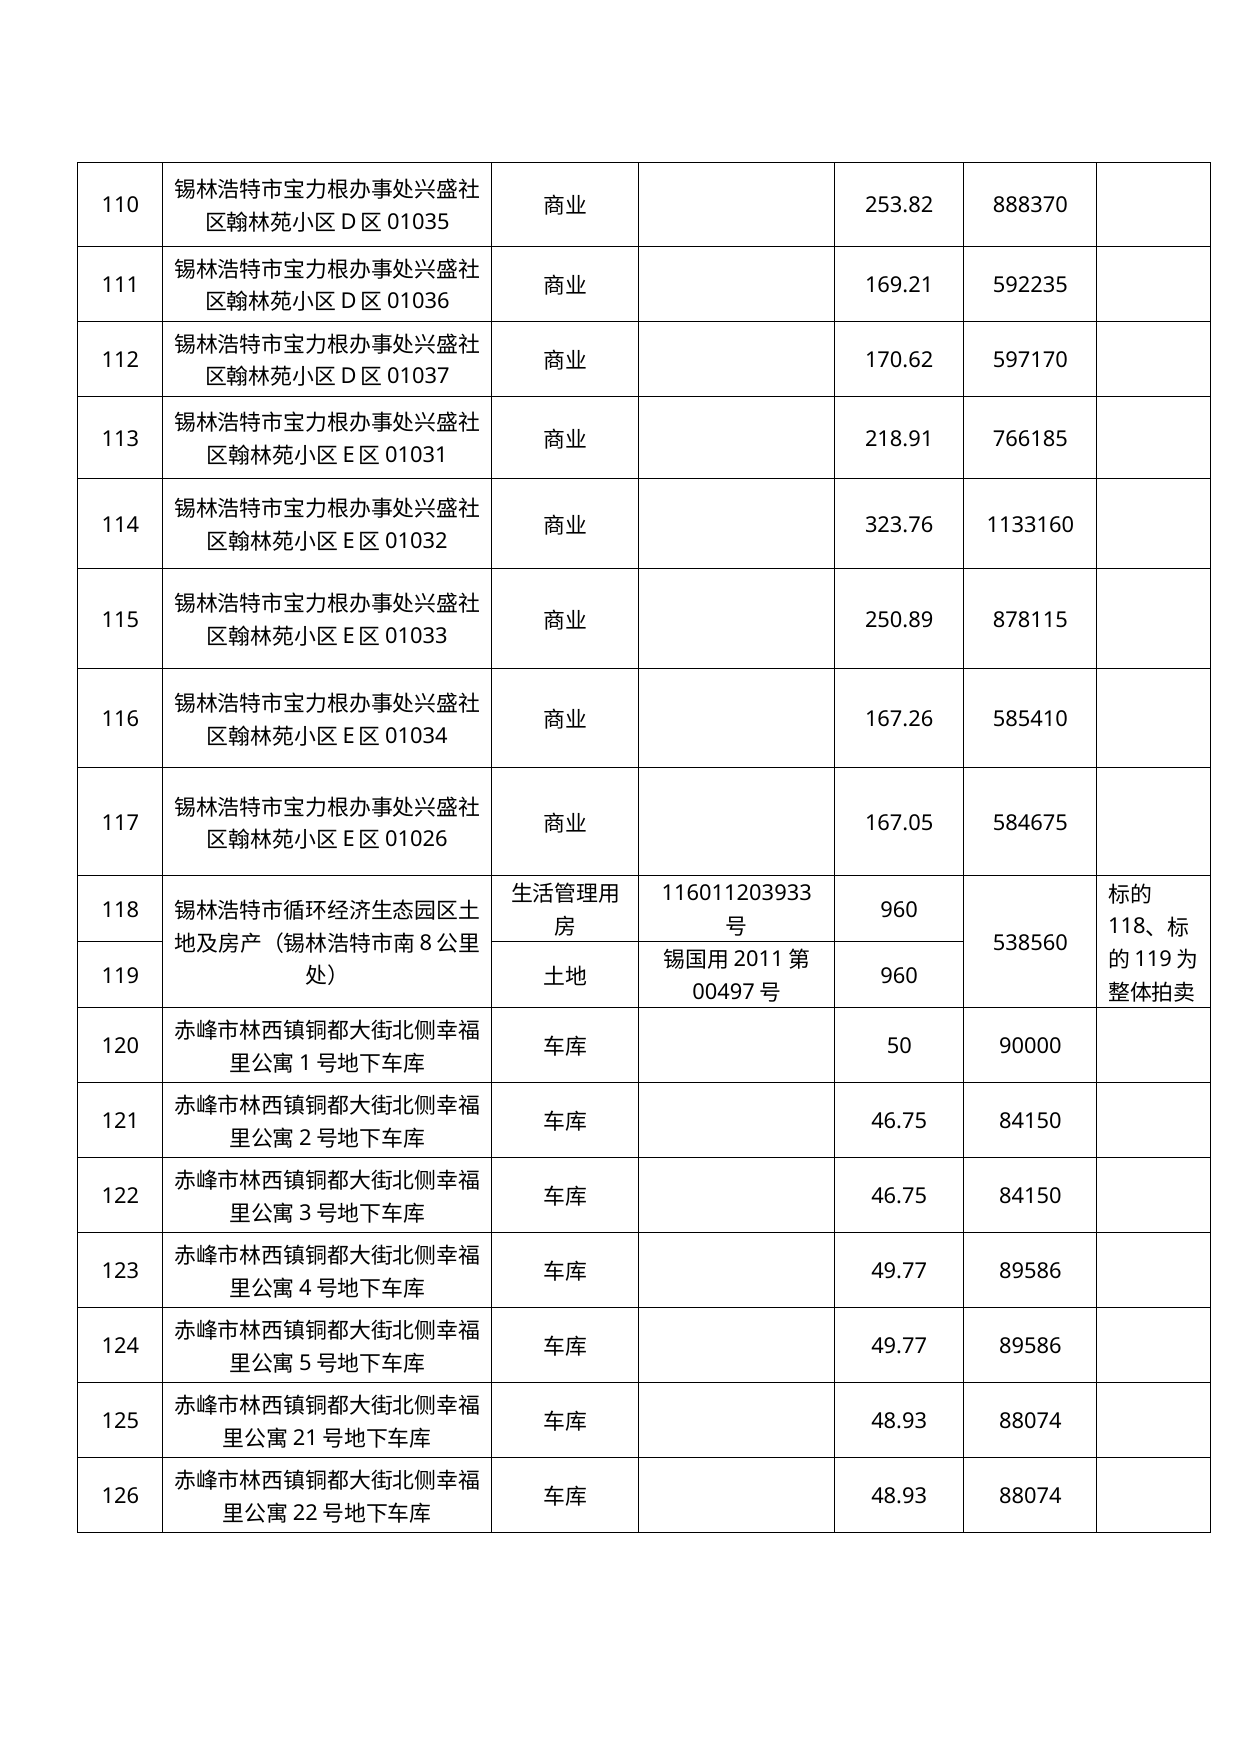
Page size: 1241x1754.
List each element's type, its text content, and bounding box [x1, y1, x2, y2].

table_cell 90000 [964, 1008, 1096, 1082]
table_cell 49.77 [835, 1308, 963, 1382]
table_cell 标的118、标的119为整体拍卖 [1097, 876, 1210, 1007]
table_cell 商业 [492, 247, 638, 321]
table_cell [1097, 163, 1210, 246]
table_cell 118 [78, 876, 162, 941]
table_cell 赤峰市林西镇铜都大街北侧幸福里公寓21号地下车库 [163, 1383, 491, 1457]
table_cell 121 [78, 1083, 162, 1157]
table_cell 1133160 [964, 479, 1096, 568]
table_cell 169.21 [835, 247, 963, 321]
table_cell [1097, 1233, 1210, 1307]
table_cell 48.93 [835, 1458, 963, 1532]
table_cell 119 [78, 942, 162, 1007]
table_cell 766185 [964, 397, 1096, 478]
table_cell 锡林浩特市宝力根办事处兴盛社区翰林苑小区E区01033 [163, 569, 491, 668]
table_cell [639, 1458, 834, 1532]
table_cell 车库 [492, 1083, 638, 1157]
table_cell 111 [78, 247, 162, 321]
table_cell 锡林浩特市宝力根办事处兴盛社区翰林苑小区D区01036 [163, 247, 491, 321]
table_cell 赤峰市林西镇铜都大街北侧幸福里公寓1号地下车库 [163, 1008, 491, 1082]
table_cell 锡林浩特市宝力根办事处兴盛社区翰林苑小区E区01026 [163, 768, 491, 875]
table_cell 赤峰市林西镇铜都大街北侧幸福里公寓2号地下车库 [163, 1083, 491, 1157]
table_cell 122 [78, 1158, 162, 1232]
table_cell [639, 163, 834, 246]
table_cell [1097, 1458, 1210, 1532]
table_cell [1097, 1083, 1210, 1157]
table_cell 商业 [492, 569, 638, 668]
table_cell 商业 [492, 163, 638, 246]
table_cell 赤峰市林西镇铜都大街北侧幸福里公寓5号地下车库 [163, 1308, 491, 1382]
table_cell 253.82 [835, 163, 963, 246]
table_cell [1097, 1158, 1210, 1232]
table_cell 125 [78, 1383, 162, 1457]
table_cell 960 [835, 942, 963, 1007]
table_cell 110 [78, 163, 162, 246]
table_cell 878115 [964, 569, 1096, 668]
table_cell [639, 1233, 834, 1307]
table_cell 商业 [492, 768, 638, 875]
table_cell [639, 1308, 834, 1382]
table_cell 585410 [964, 669, 1096, 767]
table_cell 土地 [492, 942, 638, 1007]
table_cell 48.93 [835, 1383, 963, 1457]
table_cell [639, 1083, 834, 1157]
table_cell [639, 669, 834, 767]
table_cell [1097, 479, 1210, 568]
table_cell 车库 [492, 1158, 638, 1232]
table_cell 赤峰市林西镇铜都大街北侧幸福里公寓22号地下车库 [163, 1458, 491, 1532]
table_cell 锡林浩特市宝力根办事处兴盛社区翰林苑小区E区01034 [163, 669, 491, 767]
table_cell 赤峰市林西镇铜都大街北侧幸福里公寓3号地下车库 [163, 1158, 491, 1232]
table_cell 商业 [492, 669, 638, 767]
table_cell 锡林浩特市宝力根办事处兴盛社区翰林苑小区E区01032 [163, 479, 491, 568]
table_cell [1097, 397, 1210, 478]
table_cell [1097, 322, 1210, 396]
table_cell 车库 [492, 1008, 638, 1082]
table_cell [639, 1383, 834, 1457]
table_cell 84150 [964, 1083, 1096, 1157]
table_cell 84150 [964, 1158, 1096, 1232]
table_cell 88074 [964, 1458, 1096, 1532]
table_cell 46.75 [835, 1158, 963, 1232]
table_cell 车库 [492, 1233, 638, 1307]
table_cell 120 [78, 1008, 162, 1082]
table_cell 商业 [492, 479, 638, 568]
table_cell 584675 [964, 768, 1096, 875]
table_cell 218.91 [835, 397, 963, 478]
table_cell 锡国用2011第00497号 [639, 942, 834, 1007]
table_cell 89586 [964, 1233, 1096, 1307]
table_cell 116011203933号 [639, 876, 834, 941]
table_cell 赤峰市林西镇铜都大街北侧幸福里公寓4号地下车库 [163, 1233, 491, 1307]
table_cell [1097, 1008, 1210, 1082]
table_cell 89586 [964, 1308, 1096, 1382]
table_cell 167.26 [835, 669, 963, 767]
table_cell [1097, 1308, 1210, 1382]
table_cell [639, 569, 834, 668]
table_cell 167.05 [835, 768, 963, 875]
table_cell [639, 479, 834, 568]
table_cell 114 [78, 479, 162, 568]
table_cell [639, 768, 834, 875]
table_cell [639, 247, 834, 321]
table_cell 250.89 [835, 569, 963, 668]
table_cell 597170 [964, 322, 1096, 396]
table_cell 117 [78, 768, 162, 875]
table_cell 170.62 [835, 322, 963, 396]
table_cell 49.77 [835, 1233, 963, 1307]
table_cell 88074 [964, 1383, 1096, 1457]
table_cell 115 [78, 569, 162, 668]
table_cell 113 [78, 397, 162, 478]
table_cell [639, 322, 834, 396]
table_cell 123 [78, 1233, 162, 1307]
table_cell 888370 [964, 163, 1096, 246]
table_cell [639, 1158, 834, 1232]
table_cell 锡林浩特市宝力根办事处兴盛社区翰林苑小区D区01035 [163, 163, 491, 246]
table_cell [639, 1008, 834, 1082]
table_cell 生活管理用房 [492, 876, 638, 941]
table_cell 商业 [492, 397, 638, 478]
table_cell 车库 [492, 1383, 638, 1457]
table_cell 锡林浩特市宝力根办事处兴盛社区翰林苑小区E区01031 [163, 397, 491, 478]
table_cell 车库 [492, 1458, 638, 1532]
table_cell 商业 [492, 322, 638, 396]
table_cell 锡林浩特市宝力根办事处兴盛社区翰林苑小区D区01037 [163, 322, 491, 396]
table_cell [1097, 247, 1210, 321]
table_cell [1097, 768, 1210, 875]
table_cell 50 [835, 1008, 963, 1082]
table_cell 126 [78, 1458, 162, 1532]
table_cell 960 [835, 876, 963, 941]
table_cell 46.75 [835, 1083, 963, 1157]
table_cell 124 [78, 1308, 162, 1382]
table_cell 车库 [492, 1308, 638, 1382]
table_cell 592235 [964, 247, 1096, 321]
table_cell [1097, 569, 1210, 668]
table_cell 112 [78, 322, 162, 396]
table_cell [1097, 1383, 1210, 1457]
table_cell [639, 397, 834, 478]
table_cell 116 [78, 669, 162, 767]
table_cell 538560 [964, 876, 1096, 1007]
table_cell 锡林浩特市循环经济生态园区土地及房产（锡林浩特市南8公里处） [163, 876, 491, 1007]
table_cell [1097, 669, 1210, 767]
table_cell 323.76 [835, 479, 963, 568]
